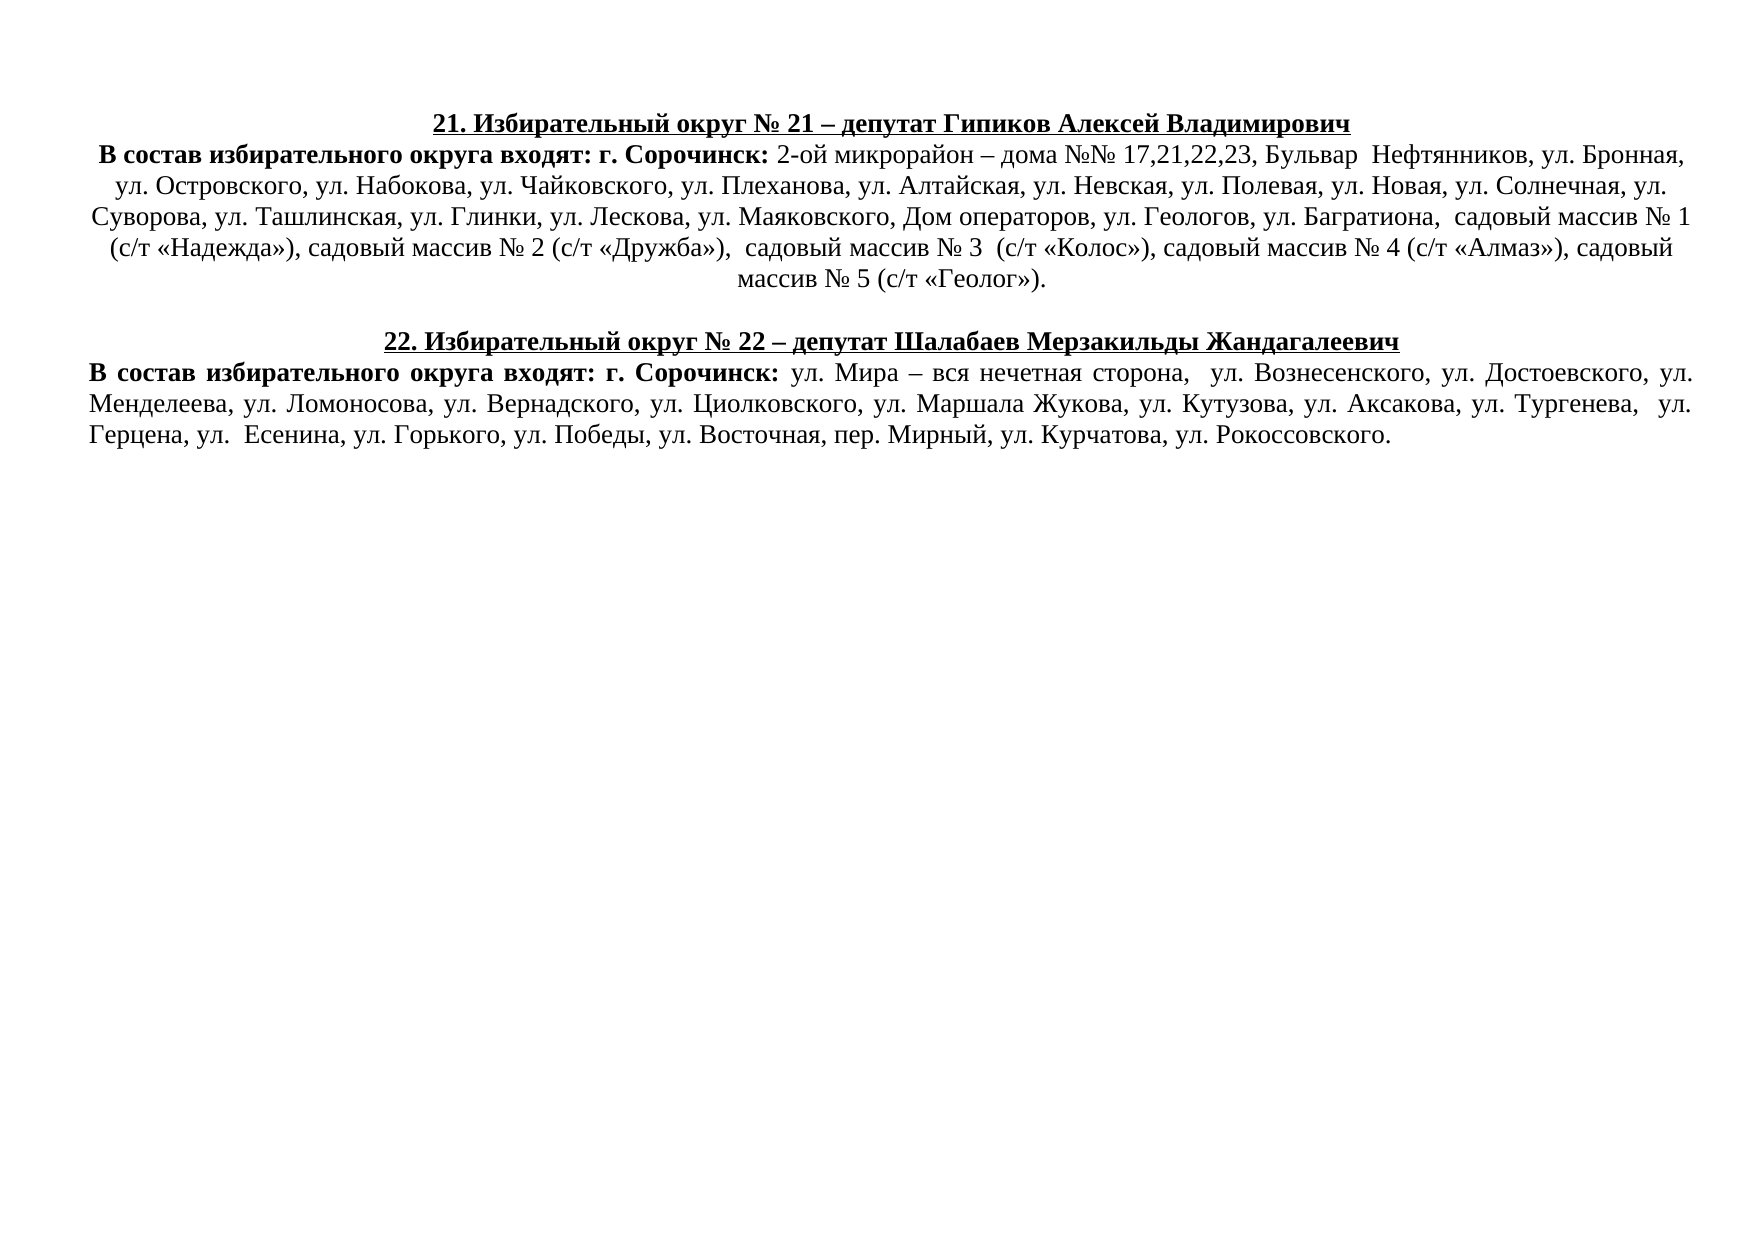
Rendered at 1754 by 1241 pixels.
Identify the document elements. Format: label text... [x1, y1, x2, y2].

text 21. Избирательный округ № 21 – депутат Гипиков Алексей Владимирович [89, 107, 1695, 138]
text В состав избирательного округа входят: г. Сорочинск: 2-ой микрорайон – дома №№ 17,21,22,23, Бульвар Нефтянников, ул. Бронная, ул. Островского, ул. Набокова, ул. Чайковского, ул. Плеханова, ул. Алтайская, ул. Невская, ул. Полевая, ул. Новая, ул. Солнечная, ул. Суворова, ул. Ташлинская, ул. Глинки, ул. Лескова, ул. Маяковского, Дом операторов, ул. Геологов, ул. Багратиона, садовый массив № 1 (с/т «Надежда»), садовый массив № 2 (с/т «Дружба»), садовый массив № 3 (с/т «Колос»), садовый массив № 4 (с/т «Алмаз»), садовый массив № 5 (с/т «Геолог»). [89, 138, 1695, 293]
text 22. Избирательный округ № 22 – депутат Шалабаев Мерзакильды Жандагалеевич [89, 325, 1695, 356]
text В состав избирательного округа входят: г. Сорочинск: ул. Мира – вся нечетная сторона, ул. Вознесенского, ул. Достоевского, ул. Менделеева, ул. Ломоносова, ул. Вернадского, ул. Циолковского, ул. Маршала Жукова, ул. Кутузова, ул. Аксакова, ул. Тургенева, ул. Герцена, ул. Есенина, ул. Горького, ул. Победы, ул. Восточная, пер. Мирный, ул. Курчатова, ул. Рокоссовского. [89, 356, 1695, 449]
